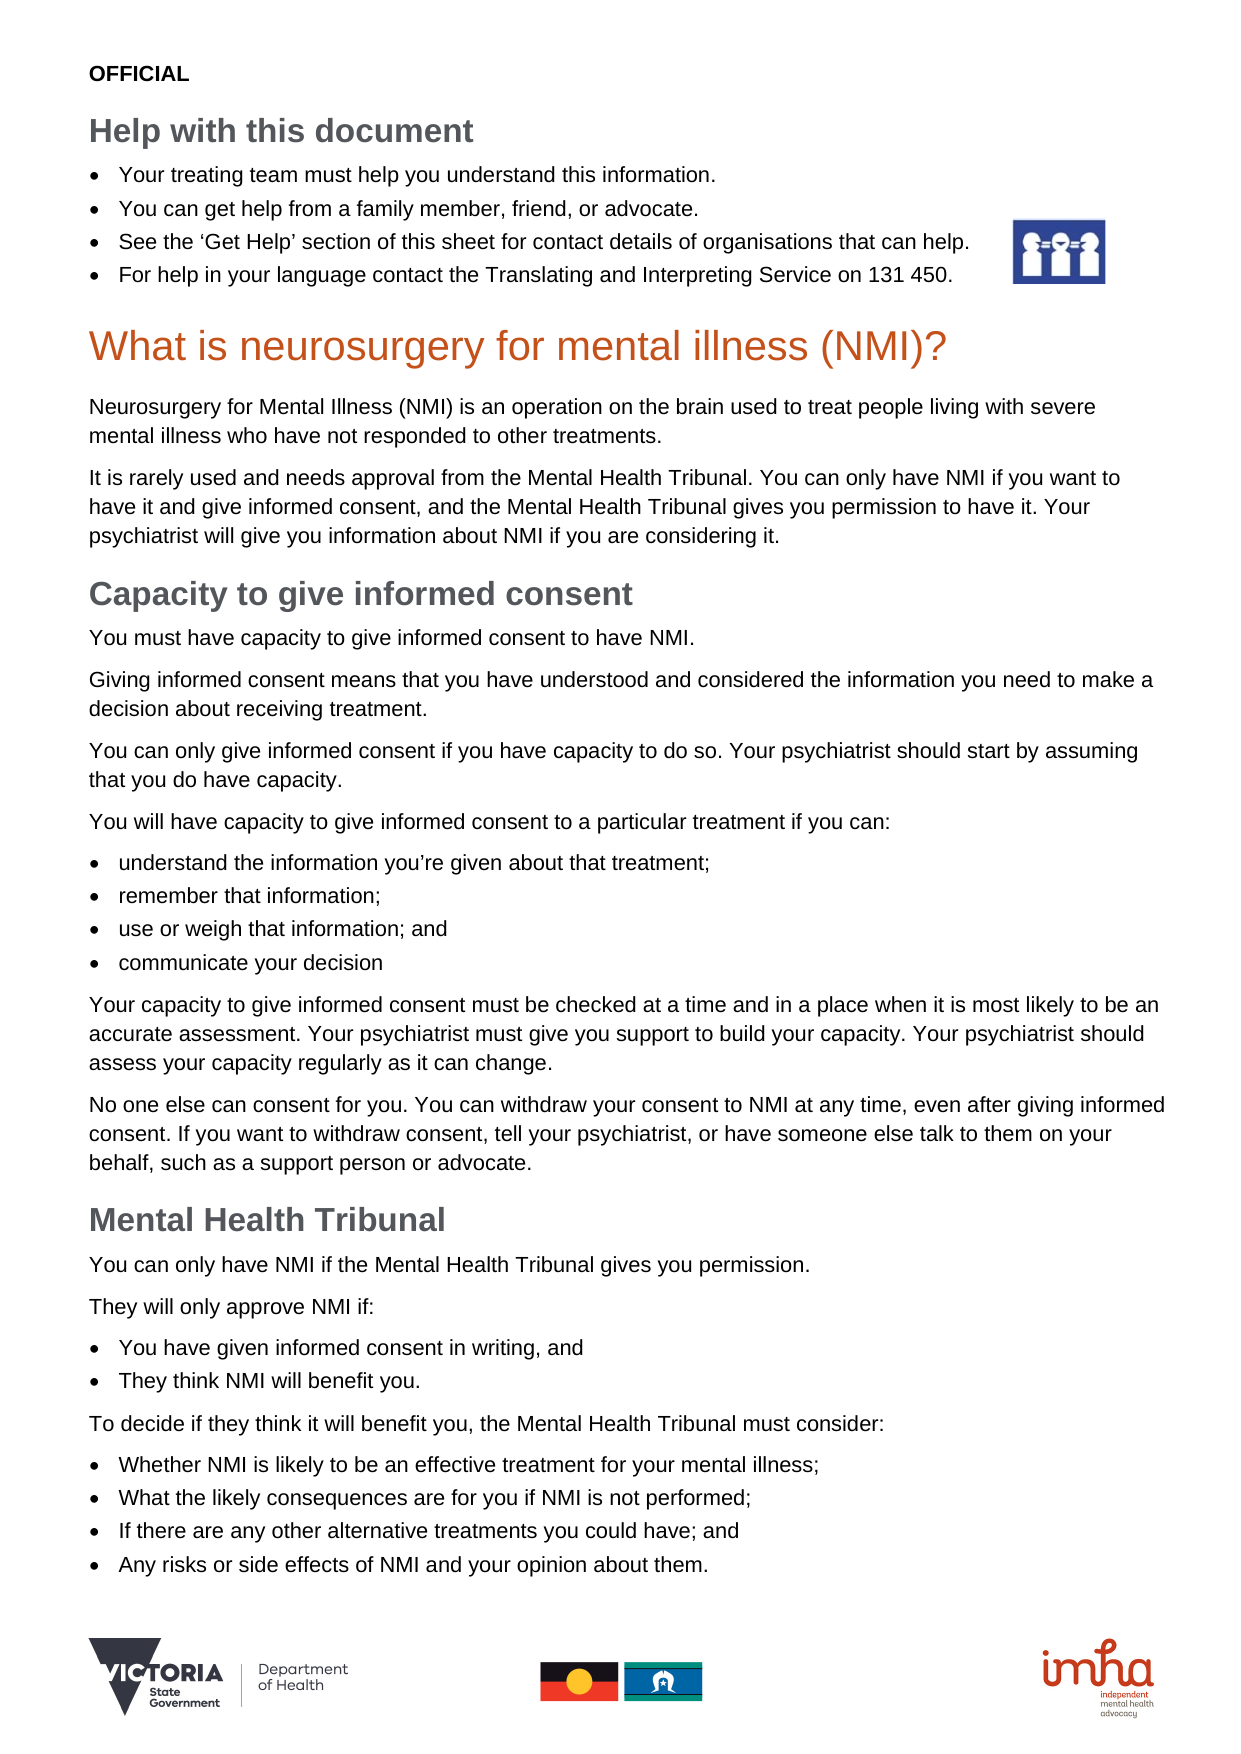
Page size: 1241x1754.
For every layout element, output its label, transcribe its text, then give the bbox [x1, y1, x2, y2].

picture [1012, 218, 1106, 284]
picture [0, 1606, 1241, 1754]
